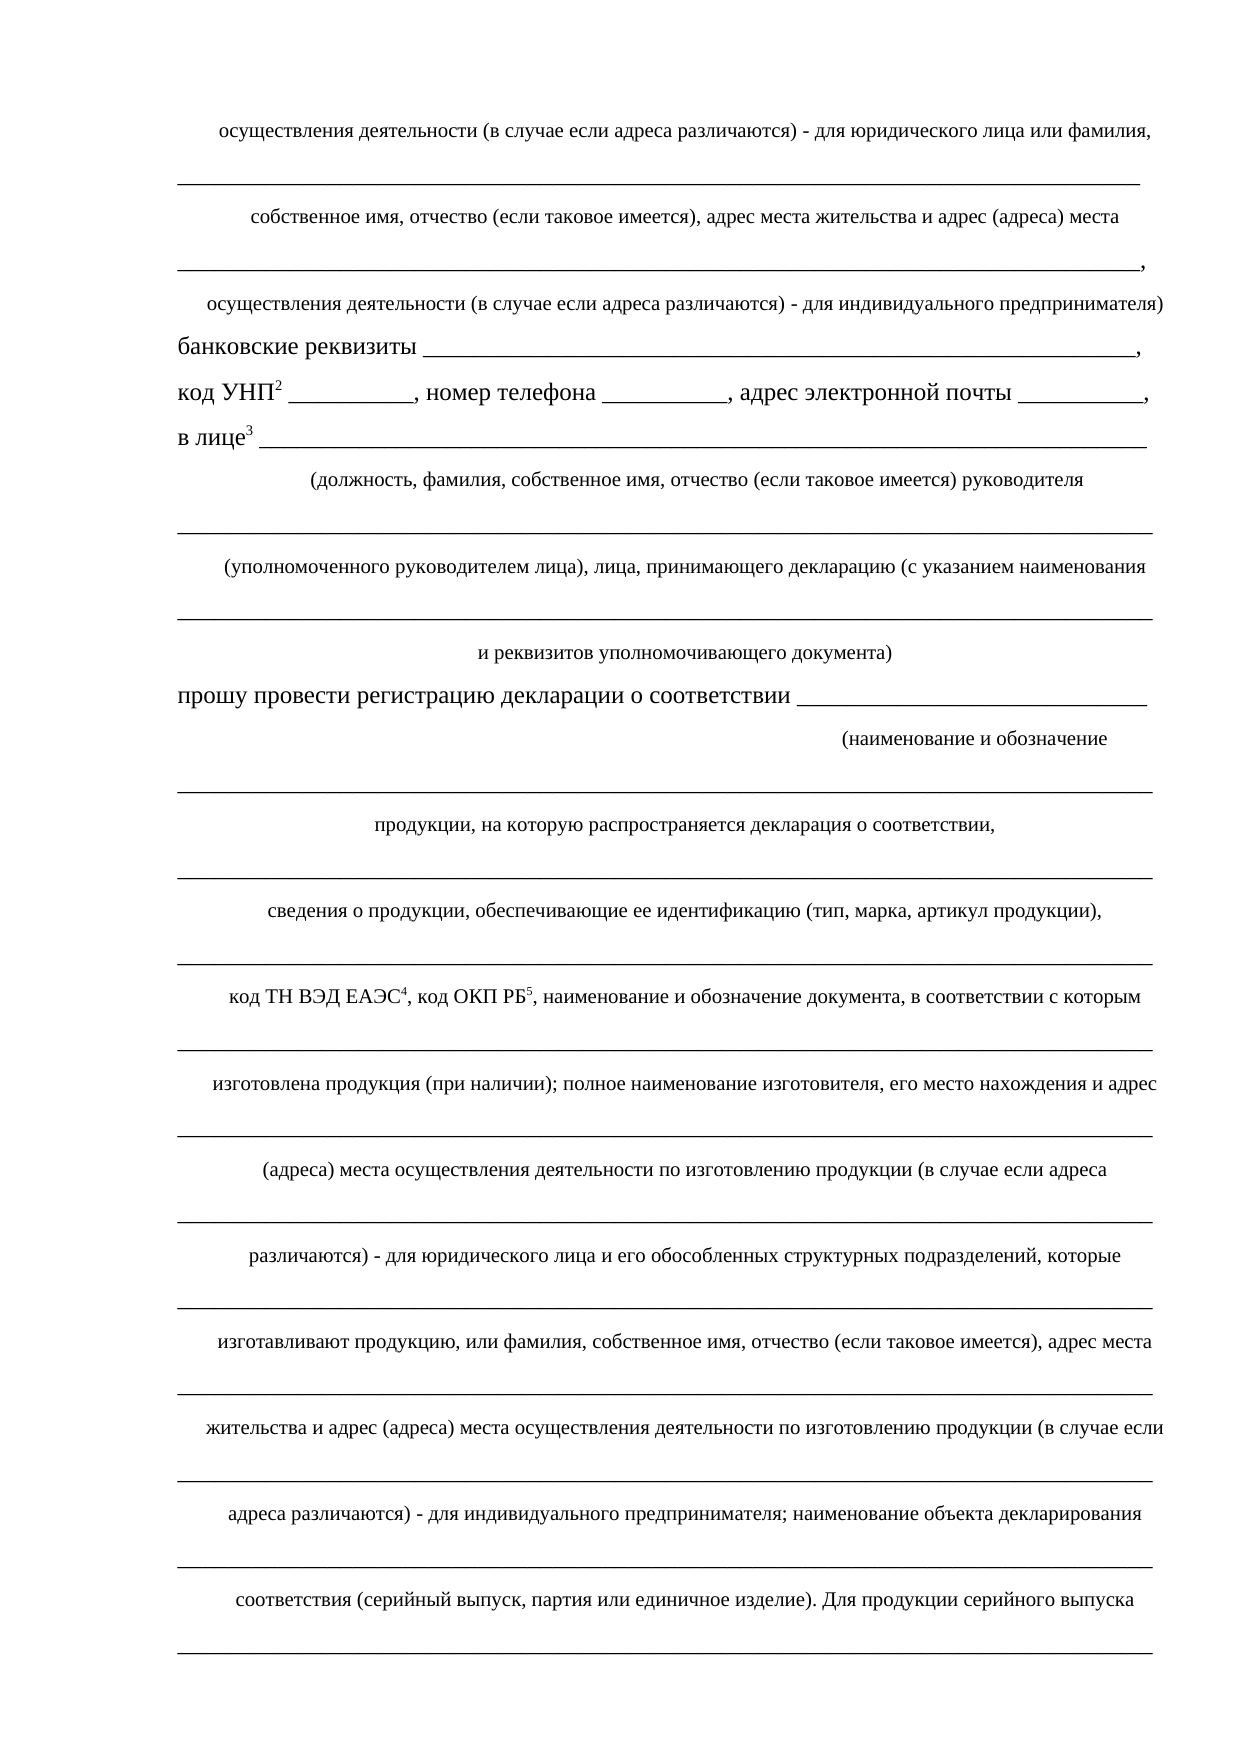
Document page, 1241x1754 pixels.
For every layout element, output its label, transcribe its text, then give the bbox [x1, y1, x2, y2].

text ______________________________________________________________________________ [177, 939, 1193, 968]
text ______________________________________________________________________________ [177, 594, 1193, 623]
text соответствия (серийный выпуск, партия или единичное изделие). Для продукции серийного выпуска [177, 1587, 1193, 1611]
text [177, 1628, 1193, 1657]
text ______________________________________________________________________________ [177, 1111, 1193, 1140]
text ______________________________________________________________________________ [177, 508, 1193, 537]
text (наименование и обозначение [177, 726, 1193, 750]
text код ТН ВЭД ЕАЭС4, код ОКП РБ5, наименование и обозначение документа, в соответствии с которым [177, 984, 1193, 1008]
text изготовлена продукция (при наличии); полное наименование изготовителя, его место нахождения и адрес [177, 1070, 1193, 1094]
text и реквизитов уполномочивающего документа) [177, 640, 1193, 664]
text ______________________________________________________________________________ [177, 1369, 1193, 1398]
text продукции, на которую распространяется декларация о соответствии, [177, 812, 1193, 836]
text (уполномоченного руководителем лица), лица, принимающего декларацию (с указанием наименования [177, 553, 1193, 578]
text ______________________________________________________________________________ [177, 1283, 1193, 1312]
text (адреса) места осуществления деятельности по изготовлению продукции (в случае если адреса [177, 1157, 1193, 1181]
text в лице3 _______________________________________________________________________ [177, 422, 1193, 451]
text жительства и адрес (адреса) места осуществления деятельности по изготовлению продукции (в случае если [177, 1415, 1193, 1439]
text ______________________________________________________________________________ [177, 1456, 1193, 1484]
text код УНП2 __________, номер телефона __________, адрес электронной почты __________, [177, 377, 1193, 405]
text прошу провести регистрацию декларации о соответствии ____________________________ [177, 680, 1193, 709]
text осуществления деятельности (в случае если адреса различаются) - для юридического лица или фамилия, [177, 118, 1193, 142]
text адреса различаются) - для индивидуального предпринимателя; наименование объекта декларирования [177, 1501, 1193, 1525]
text (должность, фамилия, собственное имя, отчество (если таковое имеется) руководителя [177, 467, 1193, 491]
text банковские реквизиты _________________________________________________________, [177, 331, 1193, 360]
text различаются) - для юридического лица и его обособленных структурных подразделений, которые [177, 1243, 1193, 1267]
text ______________________________________________________________________________ [177, 1197, 1193, 1226]
text собственное имя, отчество (если таковое имеется), адрес места жительства и адрес (адреса) места [177, 204, 1193, 228]
text _____________________________________________________________________________, [177, 245, 1193, 274]
text ______________________________________________________________________________ [177, 1025, 1193, 1054]
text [177, 1542, 1193, 1571]
text ______________________________________________________________________________ [177, 853, 1193, 881]
text ______________________________________________________________________________ [177, 767, 1193, 795]
text сведения о продукции, обеспечивающие ее идентификацию (тип, марка, артикул продукции), [177, 898, 1193, 922]
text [177, 159, 1193, 188]
text осуществления деятельности (в случае если адреса различаются) - для индивидуального предпринимателя) [177, 290, 1193, 314]
text изготавливают продукцию, или фамилия, собственное имя, отчество (если таковое имеется), адрес места [177, 1329, 1193, 1353]
